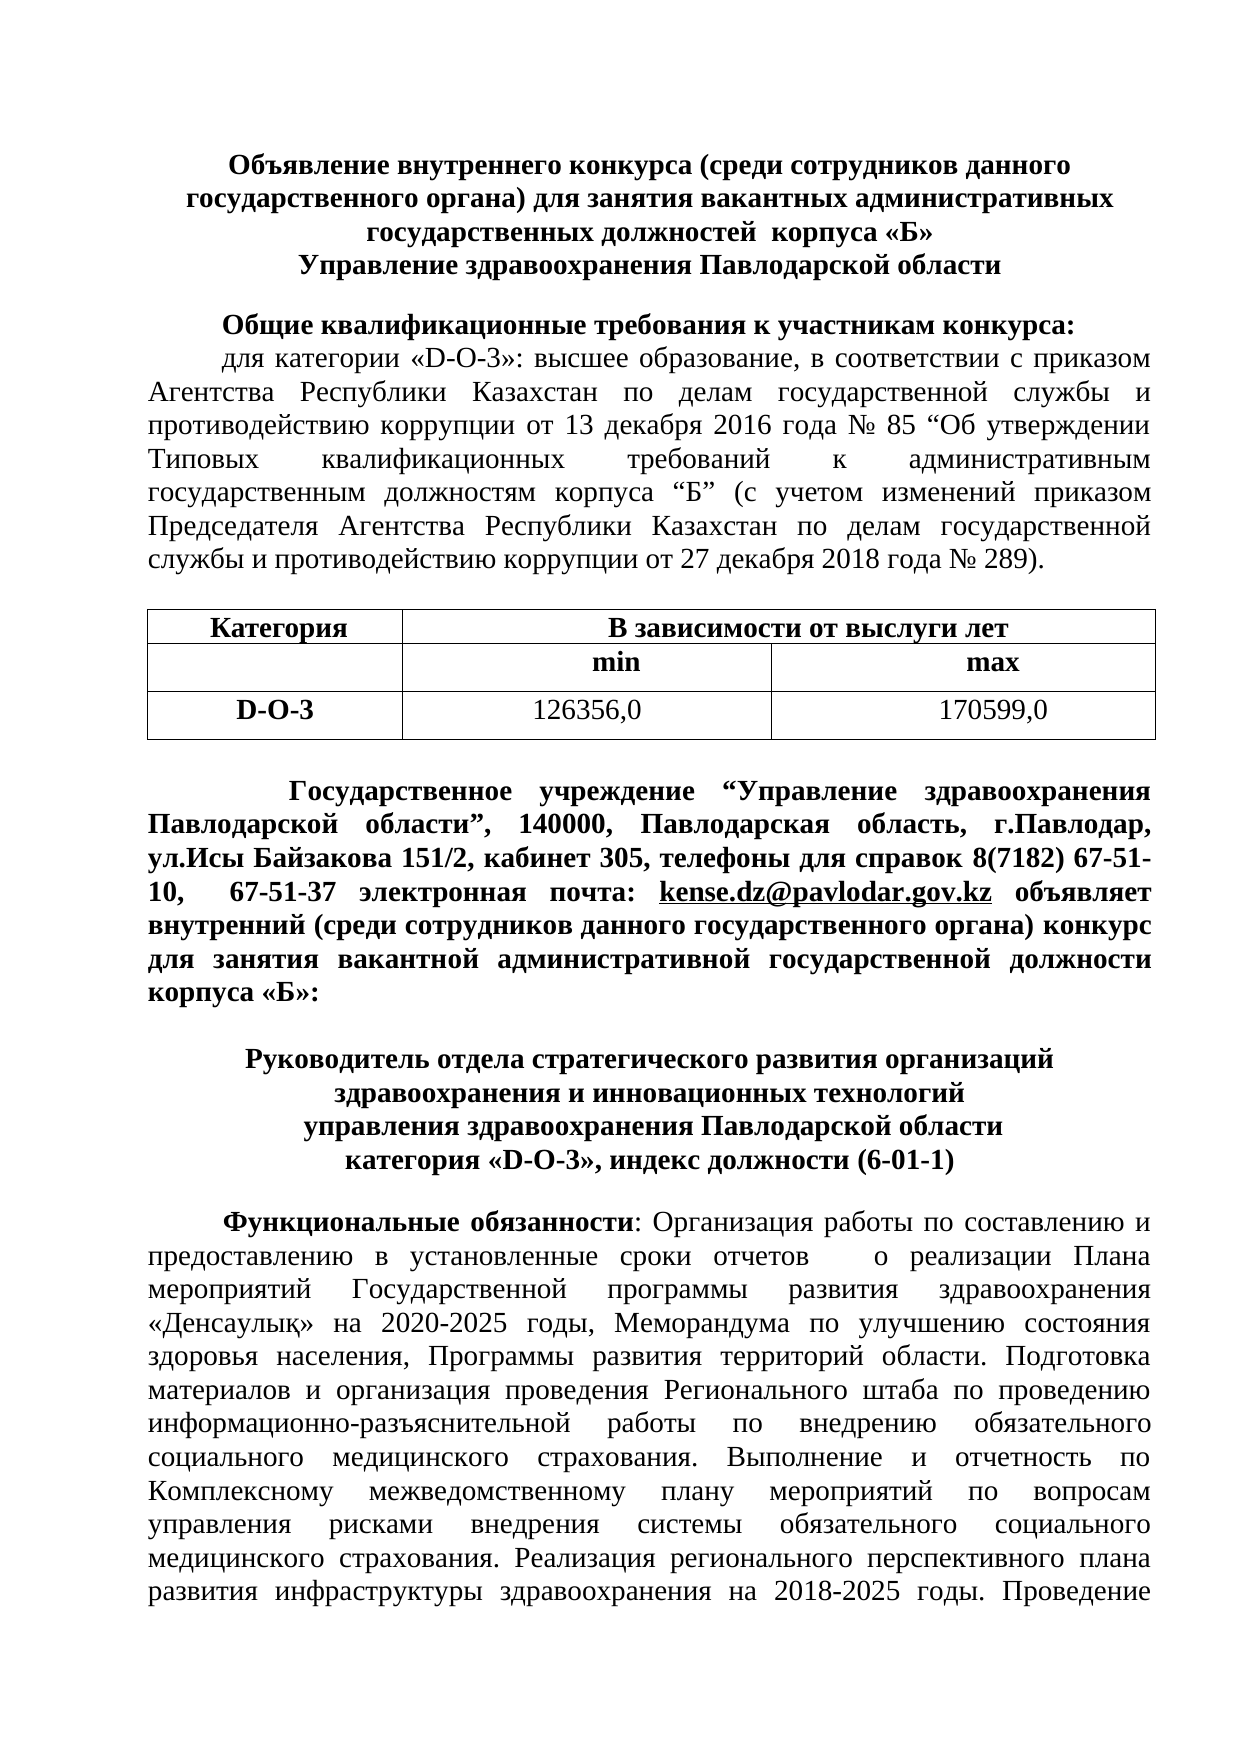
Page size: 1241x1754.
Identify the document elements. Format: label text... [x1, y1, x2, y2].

text государственных должностей корпуса «Б» [148, 214, 1152, 247]
text для категории «D-О-3»: высшее образование, в соответствии c приказом Агентства Республики Казахстан по делам государственной службы и противодействию коррупции от 13 декабря 2016 года № 85 “Об утверждении Типовых квалификационных требований к административным государственным должностям корпуса “Б” (с учетом изменений приказом Председателя Агентства Республики Казахстан по делам государственной службы и противодействию коррупции от 27 декабря 2018 года № 289). [148, 340, 1152, 575]
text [148, 1204, 1152, 1607]
table_header В зависимости от выслуги лет [403, 610, 1155, 643]
text Государственное учреждение “Управление здравоохранения Павлодарской области”, 140000, Павлодарская область, г.Павлодар, ул.Исы Байзакова 151/2, кабинет 305, телефоны для справок 8(7182) 67-51-10, 67-51-37 электронная почта: kense.dz@pavlodar.gov.kz объявляет внутренний (среди сотрудников данного государственного органа) конкурс для занятия вакантной административной государственной должности корпуса «Б»: [148, 773, 1152, 1008]
text Управление здравоохранения Павлодарской области [148, 247, 1152, 281]
text Руководитель отдела стратегического развития организаций здравоохранения и инновационных технологий [148, 1041, 1152, 1108]
table_cell 170599,0 [772, 692, 1155, 738]
table_cell 126356,0 [403, 692, 771, 738]
text Общие квалификационные требования к участникам конкурса: [148, 307, 1152, 340]
table_header Категория [148, 610, 402, 643]
table_cell D-O-3 [148, 692, 402, 738]
table_cell [148, 644, 402, 691]
table_cell max [772, 644, 1155, 691]
text управления здравоохранения Павлодарской области [148, 1108, 1152, 1142]
text Объявление внутреннего конкурса (среди сотрудников данного государственного органа) для занятия вакантных административных [148, 147, 1152, 214]
text категория «D-О-3», индекс должности (6-01-1) [148, 1142, 1152, 1176]
table_cell min [403, 644, 771, 691]
